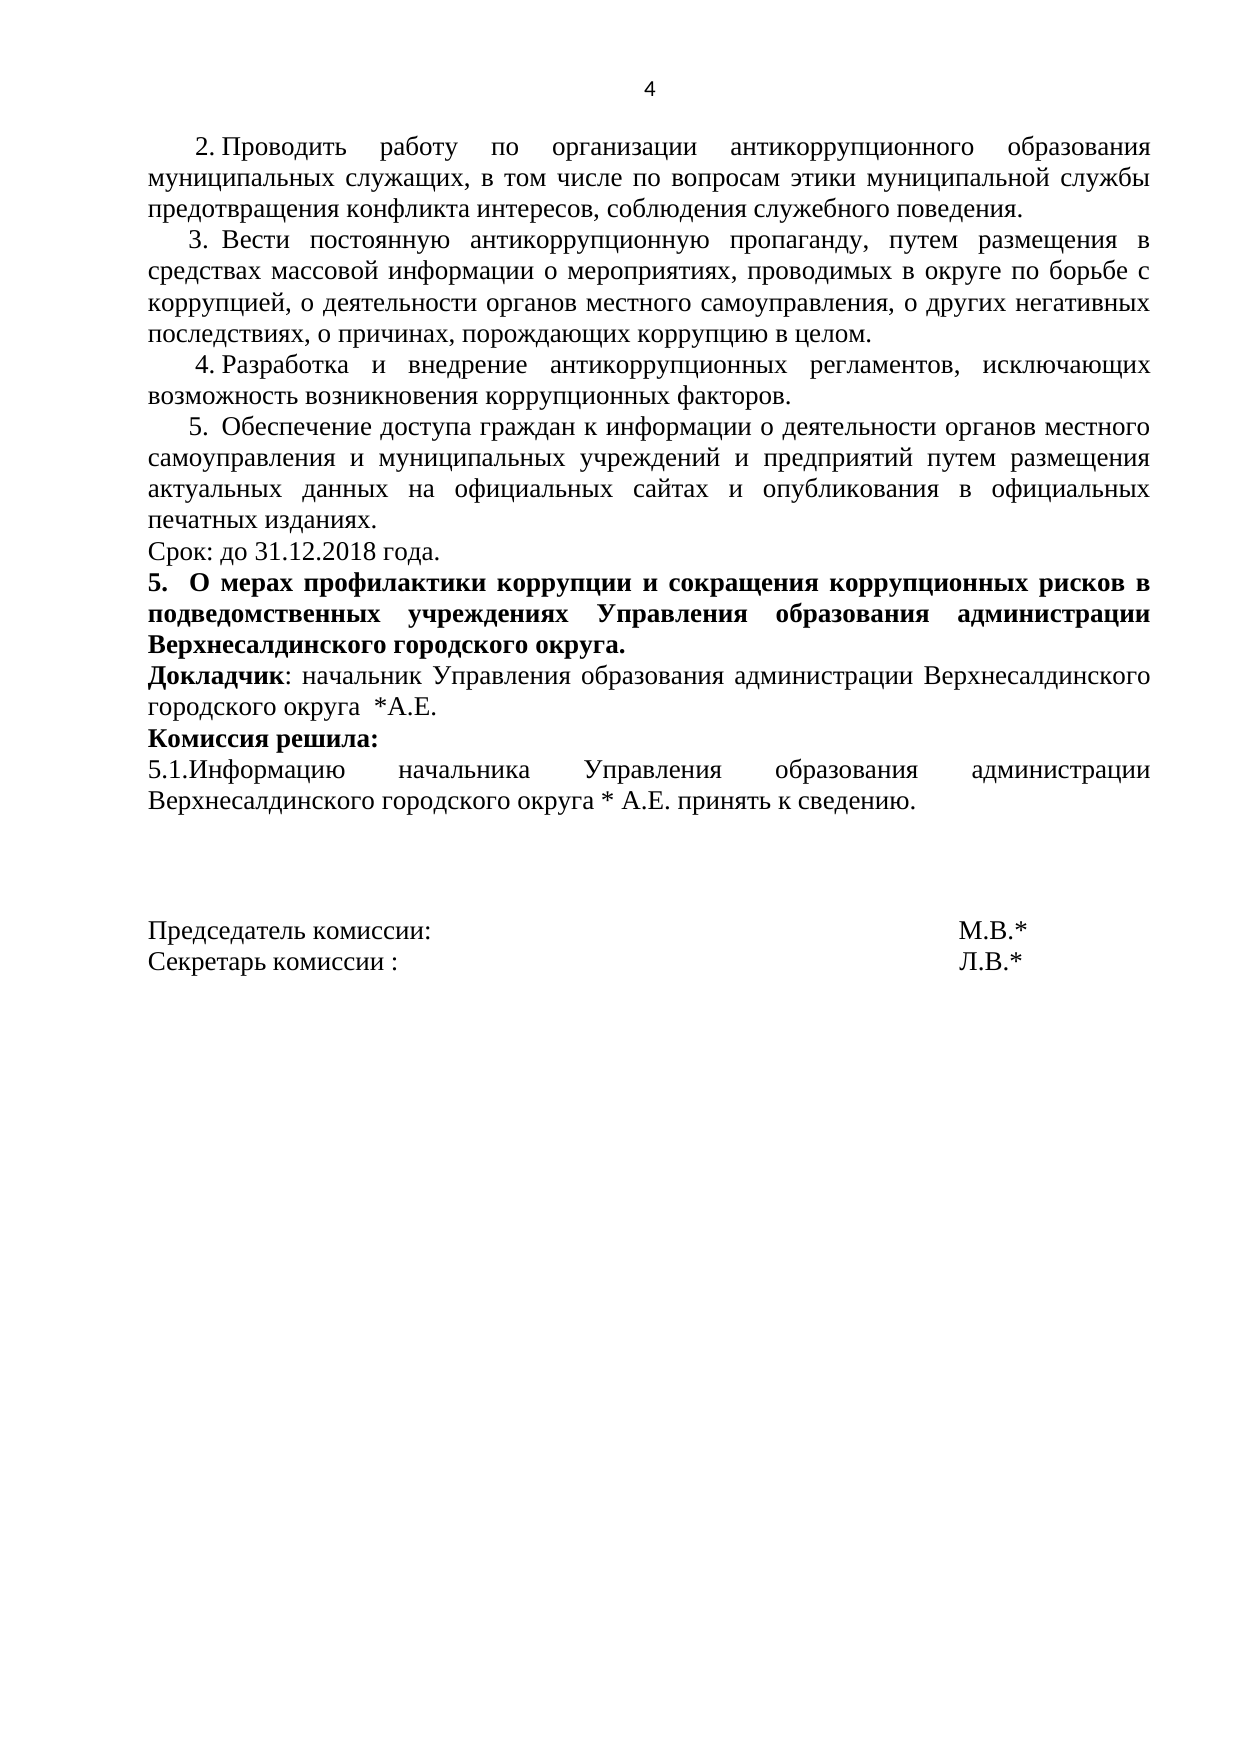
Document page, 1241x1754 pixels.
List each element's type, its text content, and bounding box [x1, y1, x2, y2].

text 5. Обеспечение доступа граждан к информации о деятельности органов местного самоуправления и муниципальных учреждений и предприятий путем размещения актуальных данных на официальных сайтах и опубликования в официальных печатных изданиях. [148, 410, 1152, 535]
text 5.1.Информацию начальника Управления образования администрации Верхнесалдинского городского округа * А.Е. принять к сведению. [148, 753, 1152, 815]
text Комиссия решила: [148, 722, 1152, 753]
text Председатель комиссии: М.В.* [148, 914, 1152, 945]
text Секретарь комиссии : Л.В.* [148, 945, 1152, 976]
text 4. Разработка и внедрение антикоррупционных регламентов, исключающих возможность возникновения коррупционных факторов. [148, 348, 1152, 410]
text 3. Вести постоянную антикоррупционную пропаганду, путем размещения в средствах массовой информации о мероприятиях, проводимых в округе по борьбе с коррупцией, о деятельности органов местного самоуправления, о других негативных последствиях, о причинах, порождающих коррупцию в целом. [148, 223, 1152, 348]
text 5. О мерах профилактики коррупции и сокращения коррупционных рисков в подведомственных учреждениях Управления образования администрации Верхнесалдинского городского округа. [148, 566, 1152, 659]
text 2. Проводить работу по организации антикоррупционного образования муниципальных служащих, в том числе по вопросам этики муниципальной службы предотвращения конфликта интересов, соблюдения служебного поведения. [148, 130, 1152, 223]
text Срок: до 31.12.2018 года. [148, 535, 1152, 566]
text Докладчик: начальник Управления образования администрации Верхнесалдинского городского округа *А.Е. [148, 659, 1152, 722]
